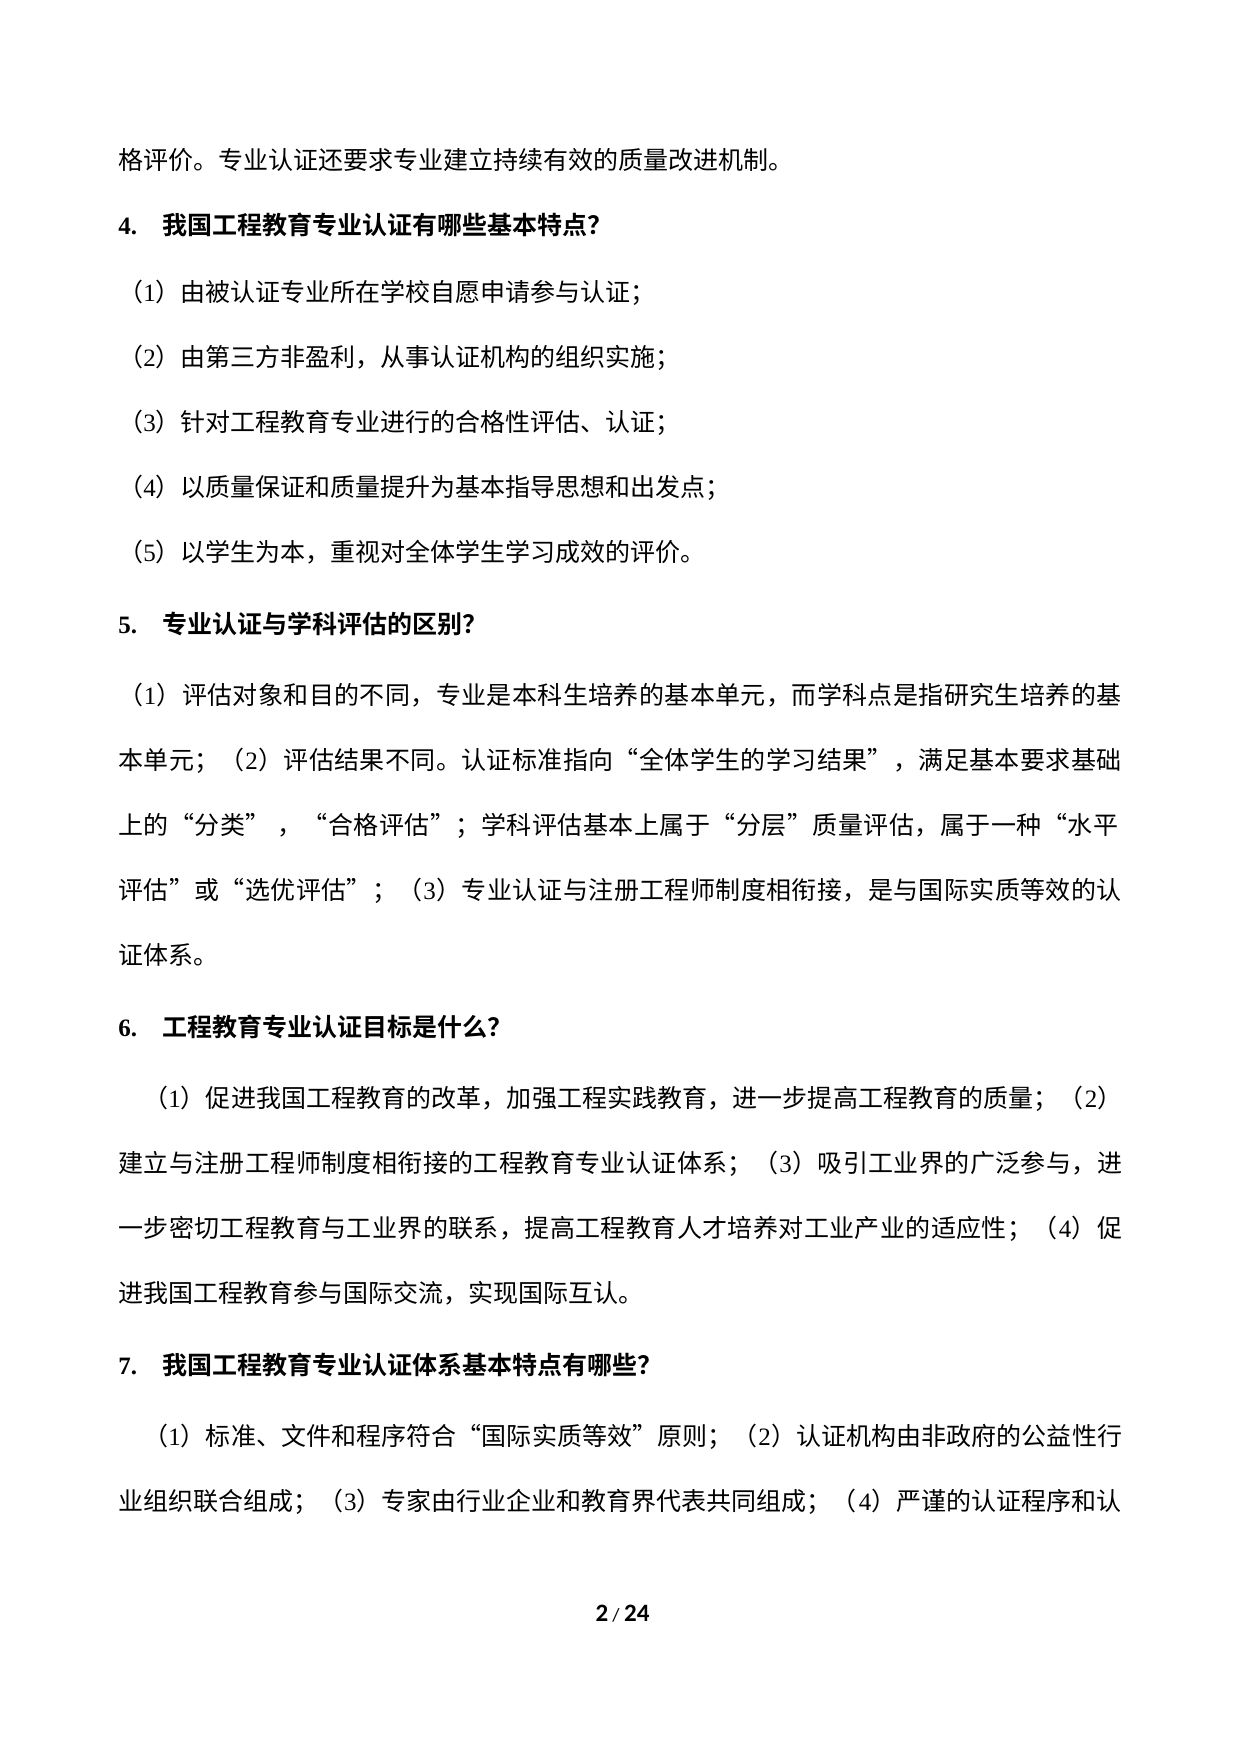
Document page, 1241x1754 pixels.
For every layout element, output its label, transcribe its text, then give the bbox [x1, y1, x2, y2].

list 工程教育专业认证目标是什么？ [118, 993, 1122, 1058]
text （1）评估对象和目的不同，专业是本科生培养的基本单元，而学科点是指研究生培养的基本单元；（2）评估结果不同。认证标准指向“全体学生的学习结果”，满足基本要求基础上的“分类” ，“合格评估”；学科评估基本上属于“分层”质量评估，属于一种“水平评估”或“选优评估”；（3）专业认证与注册工程师制度相衔接，是与国际实质等效的认证体系。 [118, 661, 1122, 986]
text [118, 1402, 1122, 1532]
list 专业认证与学科评估的区别？ [118, 590, 1122, 655]
text （3）针对工程教育专业进行的合格性评估、认证； [118, 388, 1122, 453]
list 我国工程教育专业认证有哪些基本特点？ [118, 191, 1122, 256]
text （2）由第三方非盈利，从事认证机构的组织实施； [118, 323, 1122, 388]
text （1）由被认证专业所在学校自愿申请参与认证； [118, 258, 1122, 323]
list 我国工程教育专业认证体系基本特点有哪些？ [118, 1331, 1122, 1396]
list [118, 126, 1122, 191]
text （1）促进我国工程教育的改革，加强工程实践教育，进一步提高工程教育的质量；（2）建立与注册工程师制度相衔接的工程教育专业认证体系；（3）吸引工业界的广泛参与，进一步密切工程教育与工业界的联系，提高工程教育人才培养对工业产业的适应性；（4）促进我国工程教育参与国际交流，实现国际互认。 [118, 1064, 1122, 1324]
text （5）以学生为本，重视对全体学生学习成效的评价。 [118, 518, 1122, 583]
text （4）以质量保证和质量提升为基本指导思想和出发点； [118, 453, 1122, 518]
